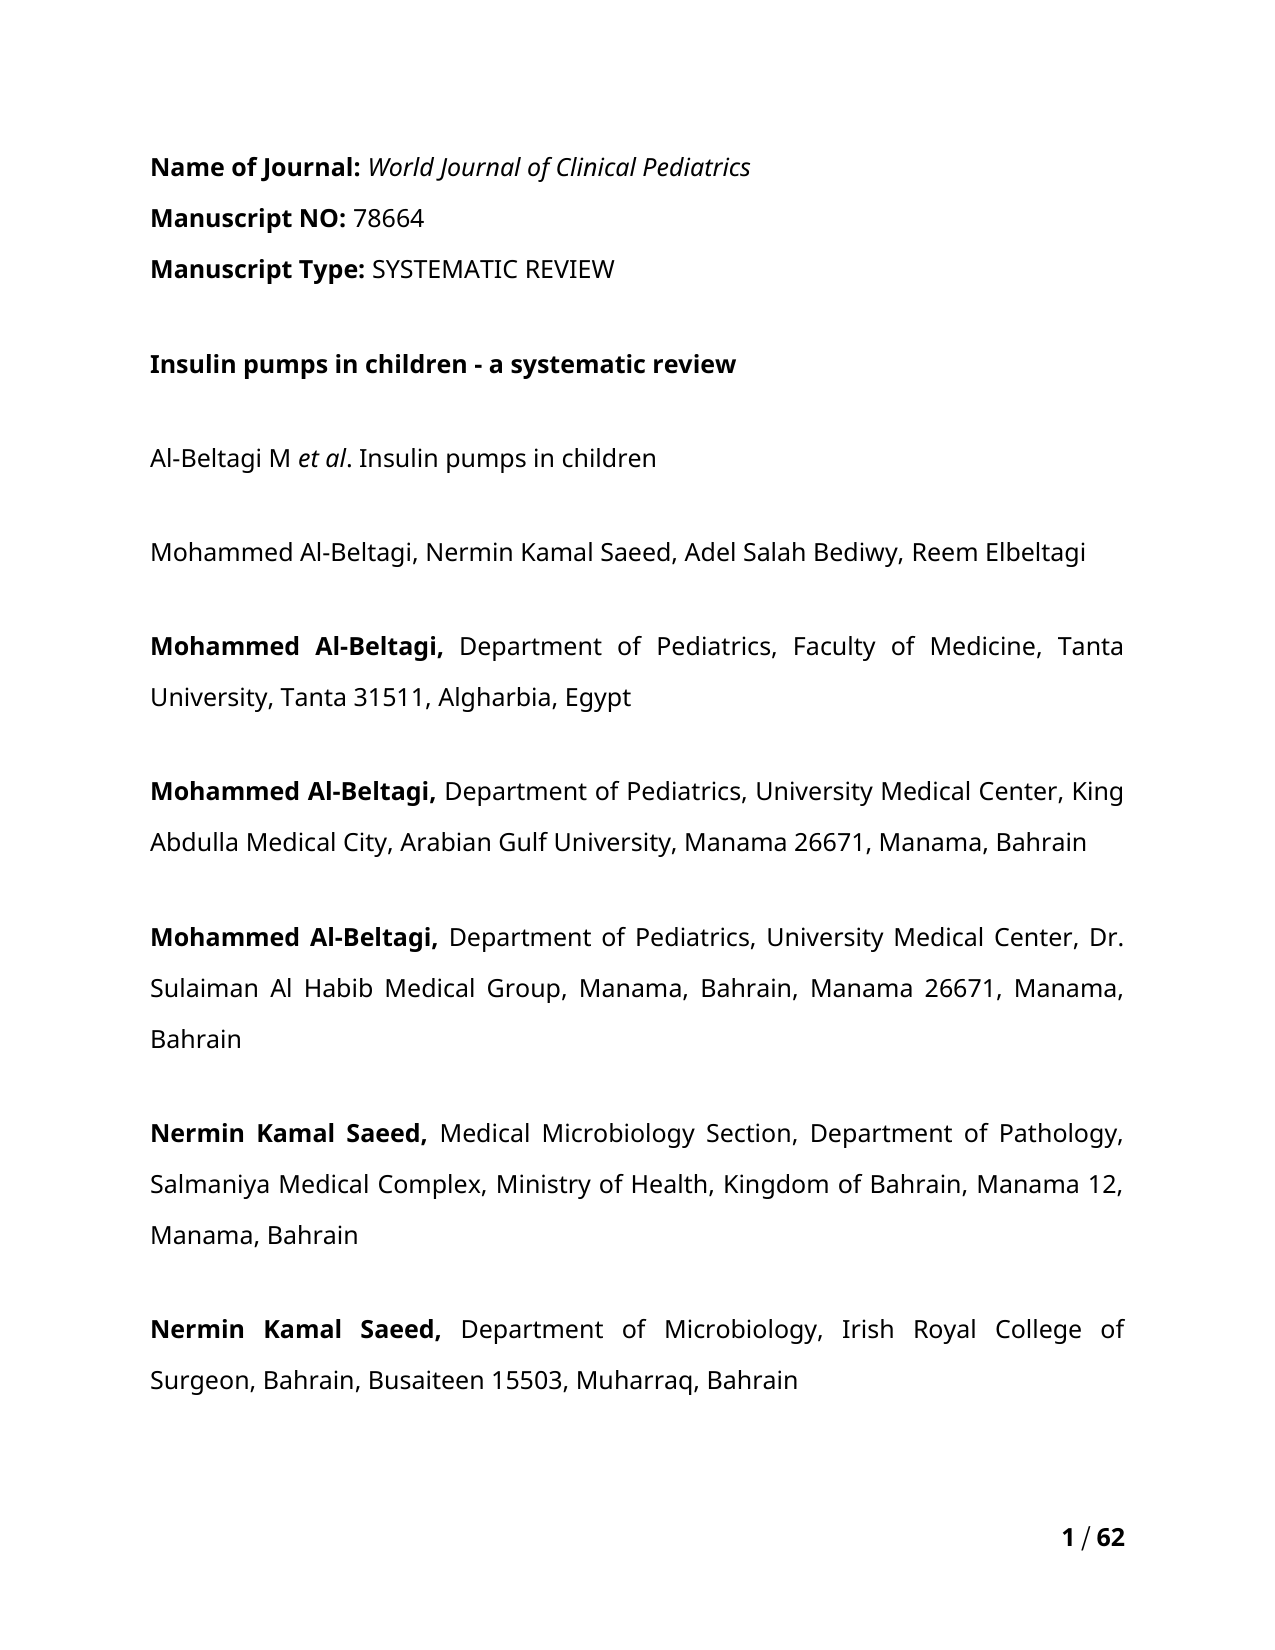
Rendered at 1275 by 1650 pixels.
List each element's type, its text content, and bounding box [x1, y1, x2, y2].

text Nermin Kamal Saeed, Medical Microbiology Section, Department of Pathology, Salmaniya Medical Complex, Ministry of Health, Kingdom of Bahrain, Manama 12, Manama, Bahrain [150, 1115, 1125, 1252]
text Al-Beltagi M et al. Insulin pumps in children [150, 440, 1125, 474]
text Mohammed Al-Beltagi, Department of Pediatrics, University Medical Center, King Abdulla Medical City, Arabian Gulf University, Manama 26671, Manama, Bahrain [150, 774, 1125, 859]
text Name of Journal: World Journal of Clinical Pediatrics [150, 150, 1125, 184]
text Mohammed Al-Beltagi, Department of Pediatrics, University Medical Center, Dr. Sulaiman Al Habib Medical Group, Manama, Bahrain, Manama 26671, Manama, Bahrain [150, 919, 1125, 1055]
text Mohammed Al-Beltagi, Nermin Kamal Saeed, Adel Salah Bediwy, Reem Elbeltagi [150, 534, 1125, 569]
text Nermin Kamal Saeed, Department of Microbiology, Irish Royal College of Surgeon, Bahrain, Busaiteen 15503, Muharraq, Bahrain [150, 1312, 1125, 1397]
text Insulin pumps in children - a systematic review [150, 346, 1125, 380]
text Mohammed Al-Beltagi, Department of Pediatrics, Faculty of Medicine, Tanta University, Tanta 31511, Algharbia, Egypt [150, 629, 1125, 714]
text Manuscript NO: 78664 [150, 201, 1125, 235]
text Manuscript Type: SYSTEMATIC REVIEW [150, 252, 1125, 286]
